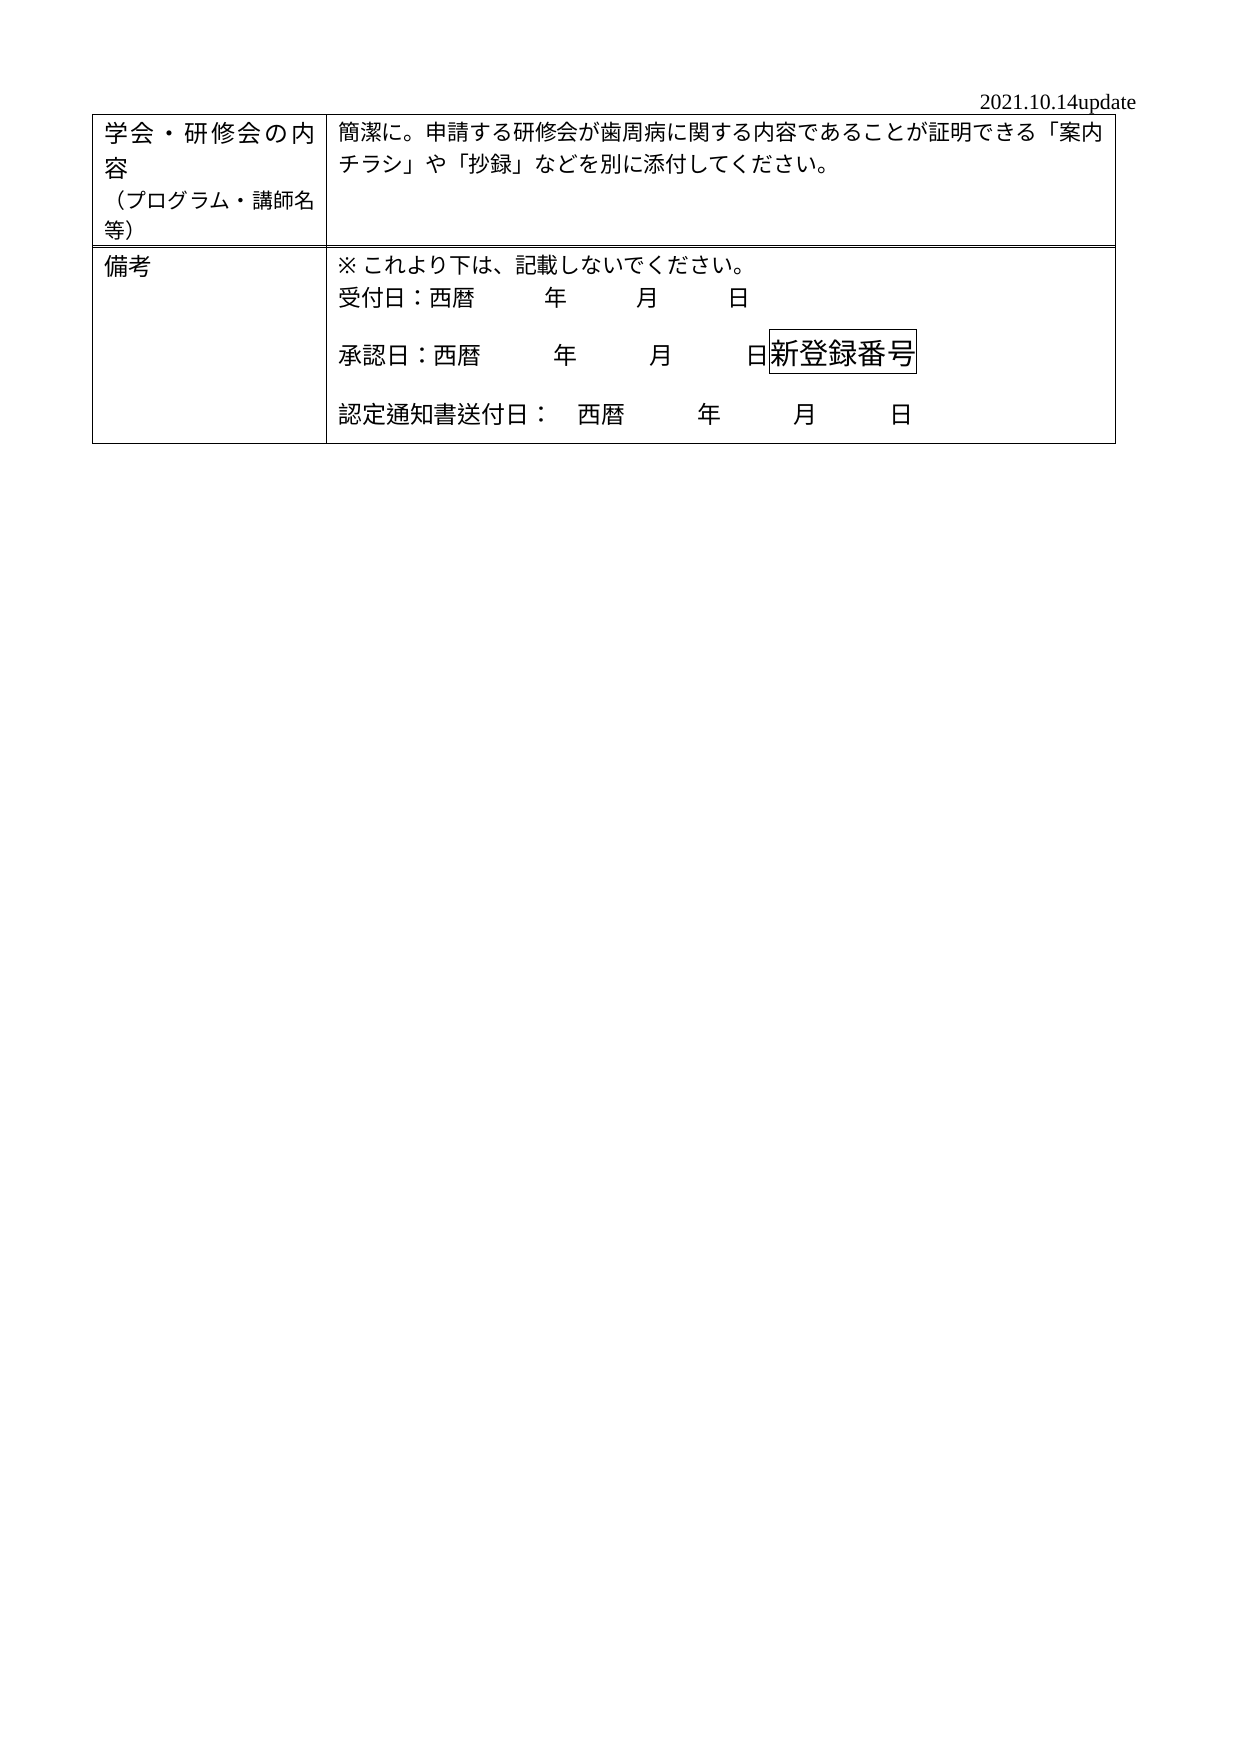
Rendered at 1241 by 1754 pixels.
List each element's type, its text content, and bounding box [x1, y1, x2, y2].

table_cell 備考 [93, 248, 326, 443]
table_cell 学会・研修会の内容 （プログラム・講師名等） [93, 115, 326, 245]
table_cell ※ これより下は、記載しないでください。 受付日：西暦 年 月 日 承認日：西暦 年 月 日新登録番号 認定通知書送付日： 西暦 年 月 日 [327, 248, 1115, 443]
table_cell 簡潔に。申請する研修会が歯周病に関する内容であることが証明できる「案内チラシ」や「抄録」などを別に添付してください。 [327, 115, 1115, 245]
